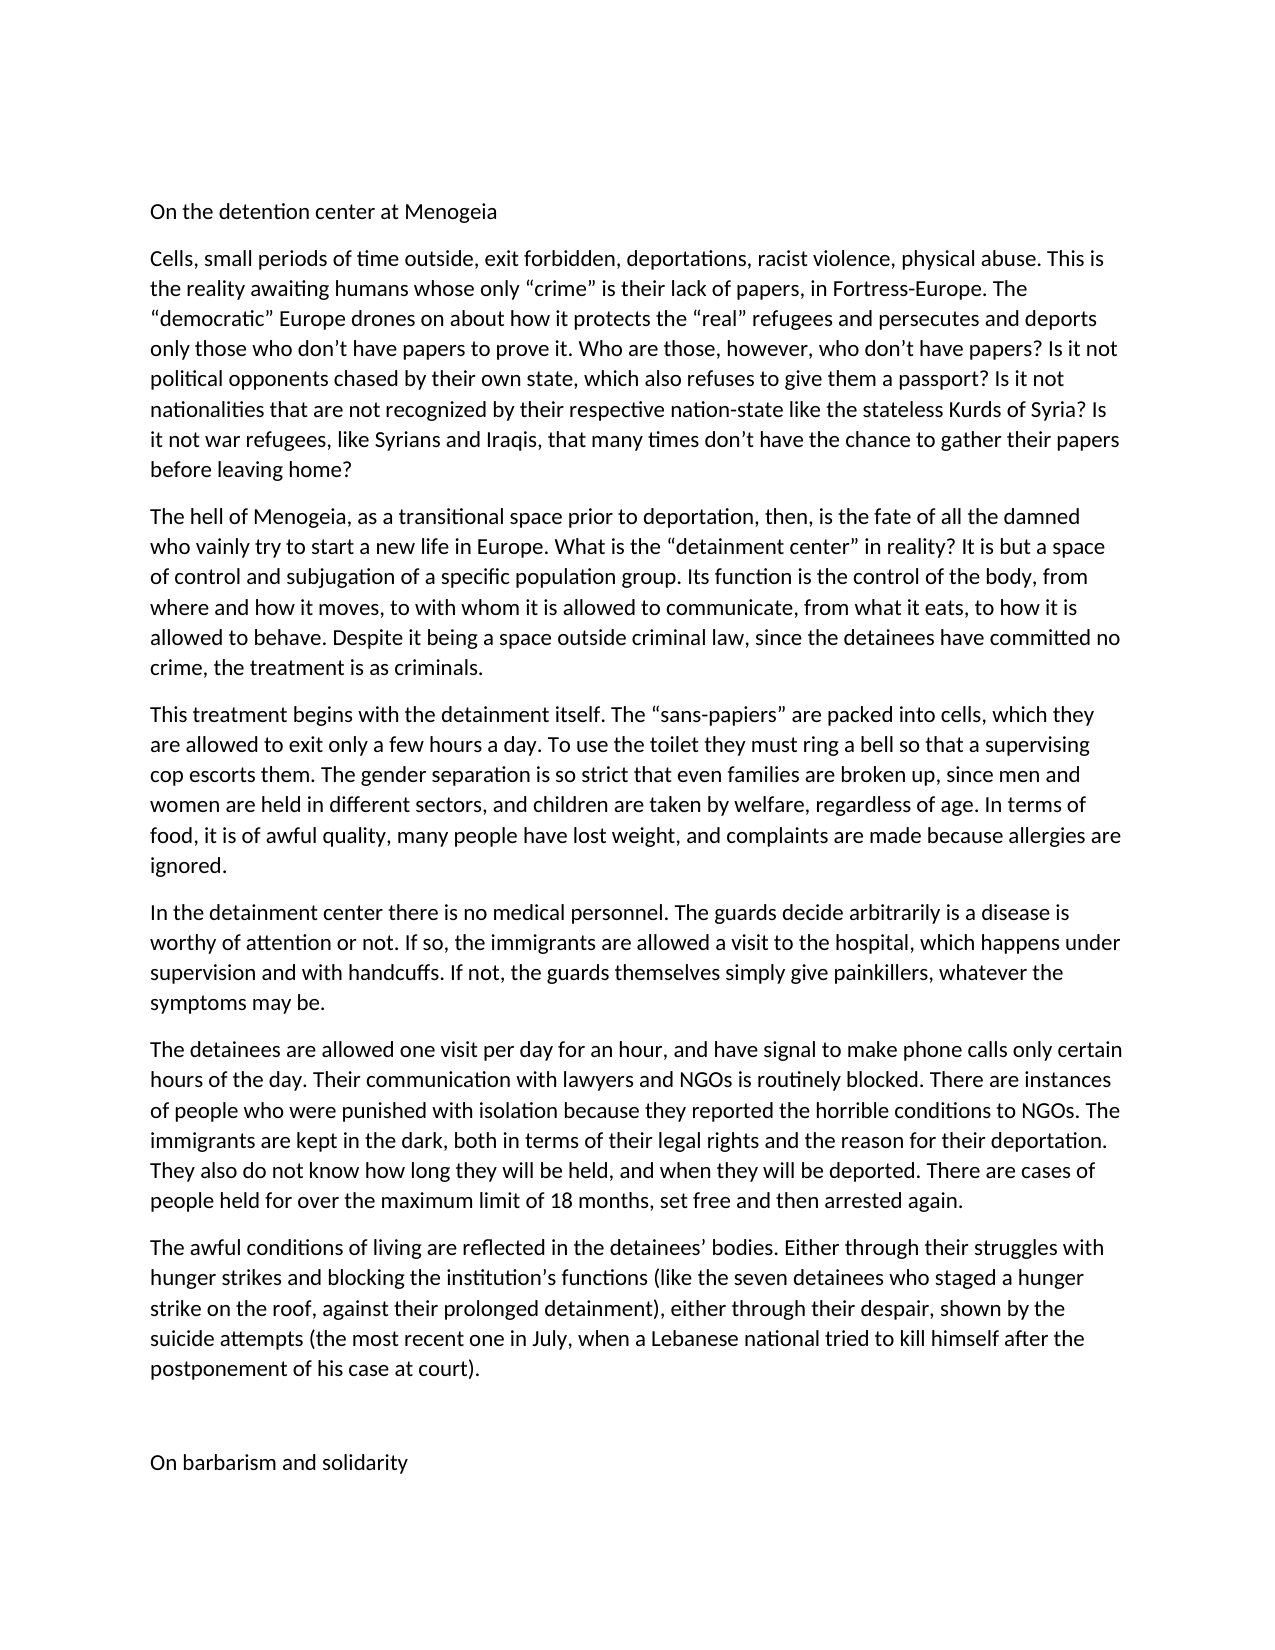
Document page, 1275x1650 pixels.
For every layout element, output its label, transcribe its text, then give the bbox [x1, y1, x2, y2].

text The awful conditions of living are reflected in the detainees’ bodies. Either through their struggles with hunger strikes and blocking the institution’s functions (like the seven detainees who staged a hunger strike on the roof, against their prolonged detainment), either through their despair, shown by the suicide attempts (the most recent one in July, when a Lebanese national tried to kill himself after the postponement of his case at court). [150, 1233, 1125, 1382]
text The detainees are allowed one visit per day for an hour, and have signal to make phone calls only certain hours of the day. Their communication with lawyers and NGOs is routinely blocked. There are instances of people who were punished with isolation because they reported the horrible conditions to NGOs. The immigrants are kept in the dark, both in terms of their legal rights and the reason for their deportation. They also do not know how long they will be held, and when they will be deported. There are cases of people held for over the maximum limit of 18 months, set free and then arrested again. [150, 1035, 1125, 1214]
text Cells, small periods of time outside, exit forbidden, deportations, racist violence, physical abuse. This is the reality awaiting humans whose only “crime” is their lack of papers, in Fortress-Europe. The “democratic” Europe drones on about how it protects the “real” refugees and persecutes and deports only those who don’t have papers to prove it. Who are those, however, who don’t have papers? Is it not political opponents chased by their own state, which also refuses to give them a passport? Is it not nationalities that are not recognized by their respective nation-state like the stateless Kurds of Syria? Is it not war refugees, like Syrians and Iraqis, that many times don’t have the chance to gather their papers before leaving home? [150, 244, 1125, 483]
text On barbarism and solidarity [150, 1448, 1125, 1476]
text This treatment begins with the detainment itself. The “sans-papiers” are packed into cells, which they are allowed to exit only a few hours a day. To use the toilet they must ring a bell so that a supervising cop escorts them. The gender separation is so strict that even families are broken up, since men and women are held in different sectors, and children are taken by welfare, regardless of age. In terms of food, it is of awful quality, many people have lost weight, and complaints are made because allergies are ignored. [150, 700, 1125, 879]
text On the detention center at Menogeia [150, 197, 1125, 225]
text In the detainment center there is no medical personnel. The guards decide arbitrarily is a disease is worthy of attention or not. If so, the immigrants are allowed a visit to the hospital, which happens under supervision and with handcuffs. If not, the guards themselves simply give painkillers, whatever the symptoms may be. [150, 898, 1125, 1017]
text The hell of Menogeia, as a transitional space prior to deportation, then, is the fate of all the damned who vainly try to start a new life in Europe. What is the “detainment center” in reality? It is but a space of control and subjugation of a specific population group. Its function is the control of the body, from where and how it moves, to with whom it is allowed to communicate, from what it eats, to how it is allowed to behave. Despite it being a space outside criminal law, since the detainees have committed no crime, the treatment is as criminals. [150, 502, 1125, 681]
